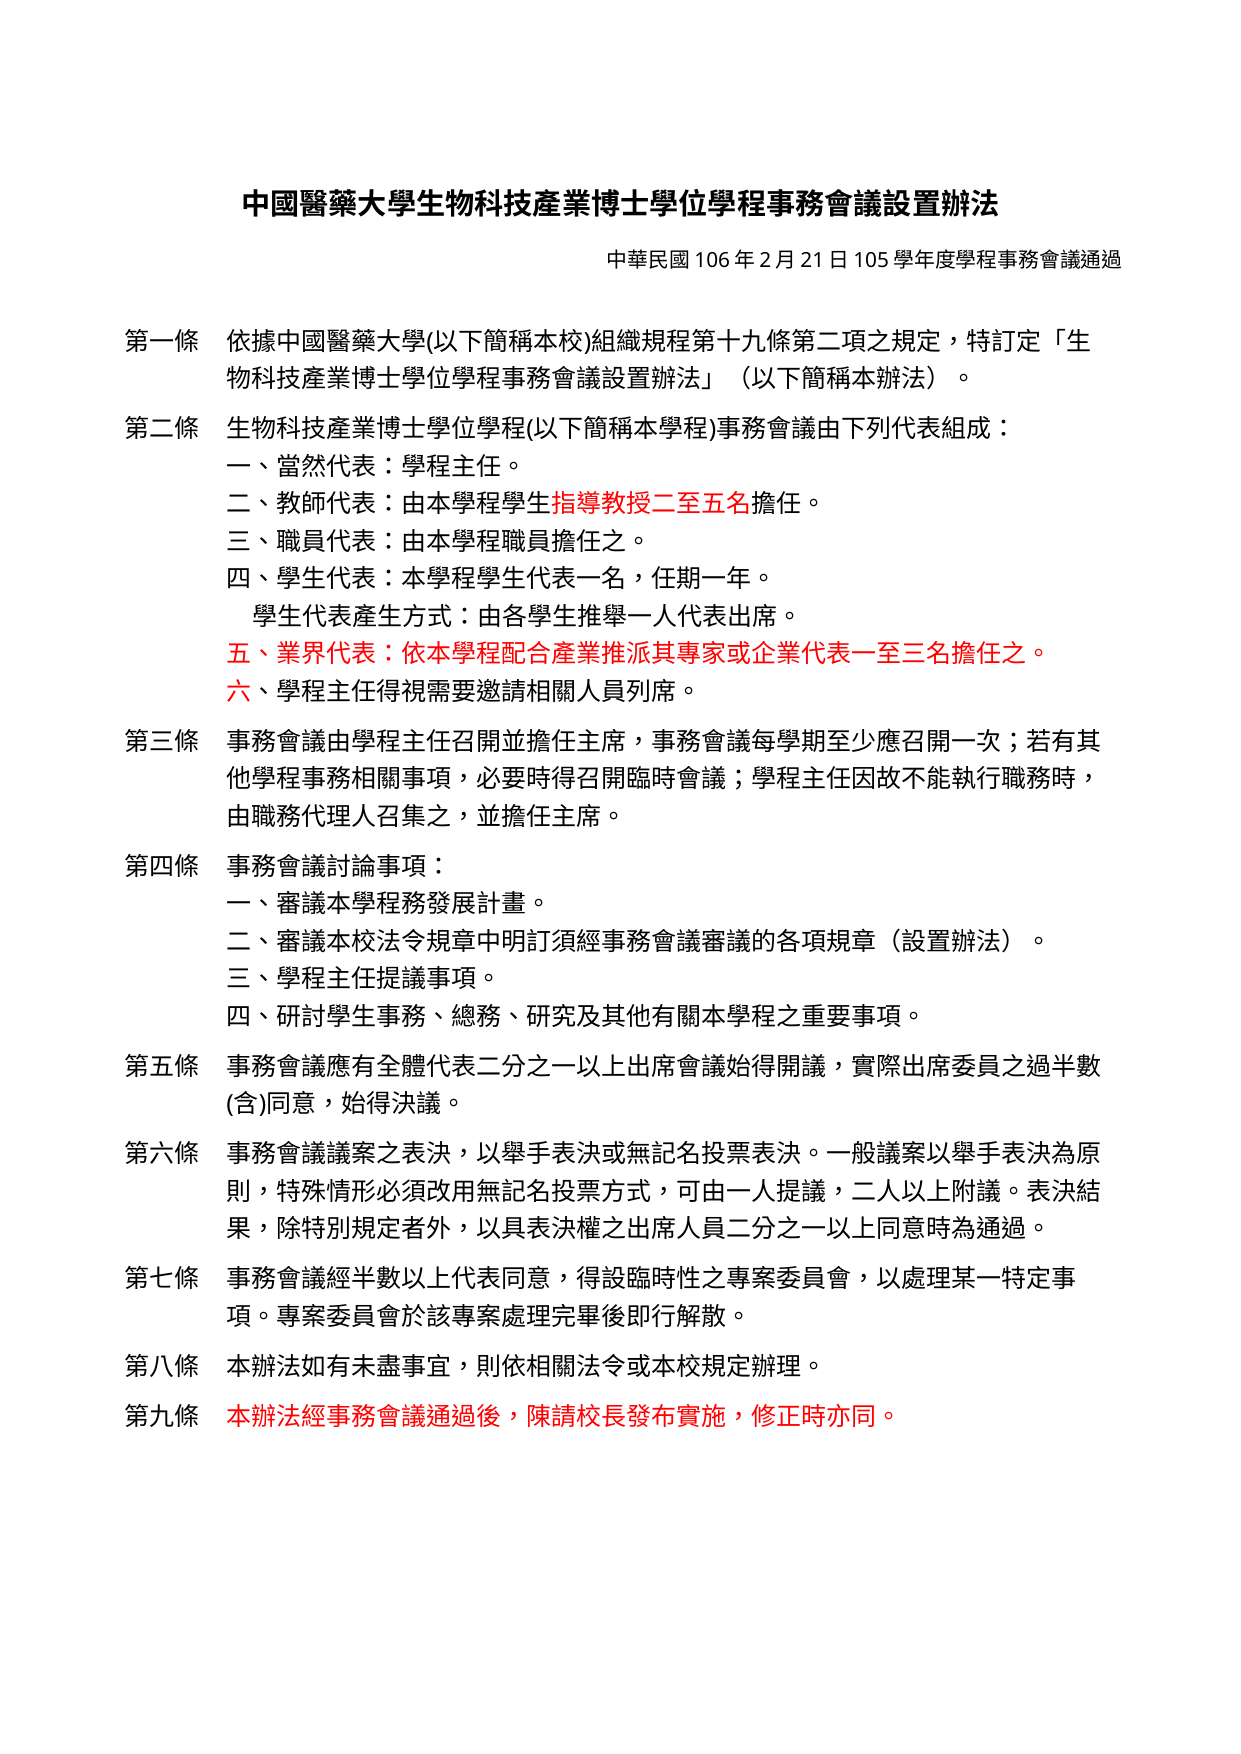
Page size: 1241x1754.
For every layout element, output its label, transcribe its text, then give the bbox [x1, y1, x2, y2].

table_cell 生物科技產業博士學位學程(以下簡稱本學程)事務會議由下列代表組成： 一、當然代表：學程主任。 二、教師代表：由本學程學生指導教授二至五名擔任。 三、職員代表：由本學程職員擔任之。 四、學生代表：本學程學生代表一名，任期一年。 學生代表產生方式：由各學生推舉一人代表出席。 五、業界代表：依本學程配合產業推派其專家或企業代表一至三名擔任之。 六、學程主任得視需要邀請相關人員列席。 [220, 402, 1122, 714]
table_header 第一條 [118, 315, 220, 402]
text 中華民國106年2月21日105學年度學程事務會議通過 [118, 239, 1122, 277]
table_cell 第五條 [118, 1040, 220, 1127]
table_cell 事務會議經半數以上代表同意，得設臨時性之專案委員會，以處理某一特定事項。專案委員會於該專案處理完畢後即行解散。 [220, 1252, 1122, 1339]
table_cell 第八條 [118, 1340, 220, 1389]
table_cell 事務會議議案之表決，以舉手表決或無記名投票表決。一般議案以舉手表決為原則，特殊情形必須改用無記名投票方式，可由一人提議，二人以上附議。表決結果，除特別規定者外，以具表決權之出席人員二分之一以上同意時為通過。 [220, 1127, 1122, 1252]
table_header 依據中國醫藥大學(以下簡稱本校)組織規程第十九條第二項之規定，特訂定「生物科技產業博士學位學程事務會議設置辦法」（以下簡稱本辦法）。 [220, 315, 1122, 402]
table_cell 事務會議由學程主任召開並擔任主席，事務會議每學期至少應召開一次；若有其他學程事務相關事項，必要時得召開臨時會議；學程主任因故不能執行職務時，由職務代理人召集之，並擔任主席。 [220, 715, 1122, 839]
table_cell 本辦法經事務會議通過後，陳請校長發布實施，修正時亦同。 [220, 1390, 1122, 1439]
table_cell 事務會議應有全體代表二分之一以上出席會議始得開議，實際出席委員之過半數(含)同意，始得決議。 [220, 1040, 1122, 1127]
table_cell 本辦法如有未盡事宜，則依相關法令或本校規定辦理。 [220, 1340, 1122, 1389]
table_cell 第七條 [118, 1252, 220, 1339]
table_cell 第九條 [118, 1390, 220, 1439]
table_cell 第三條 [118, 715, 220, 839]
table_cell 事務會議討論事項： 一、審議本學程務發展計畫。 二、審議本校法令規章中明訂須經事務會議審議的各項規章（設置辦法）。 三、學程主任提議事項。 四、研討學生事務、總務、研究及其他有關本學程之重要事項。 [220, 840, 1122, 1039]
table_cell 第六條 [118, 1127, 220, 1252]
text 中國醫藥大學生物科技產業博士學位學程事務會議設置辦法 [118, 164, 1122, 239]
table_cell 第二條 [118, 402, 220, 714]
table_cell 第四條 [118, 840, 220, 1039]
